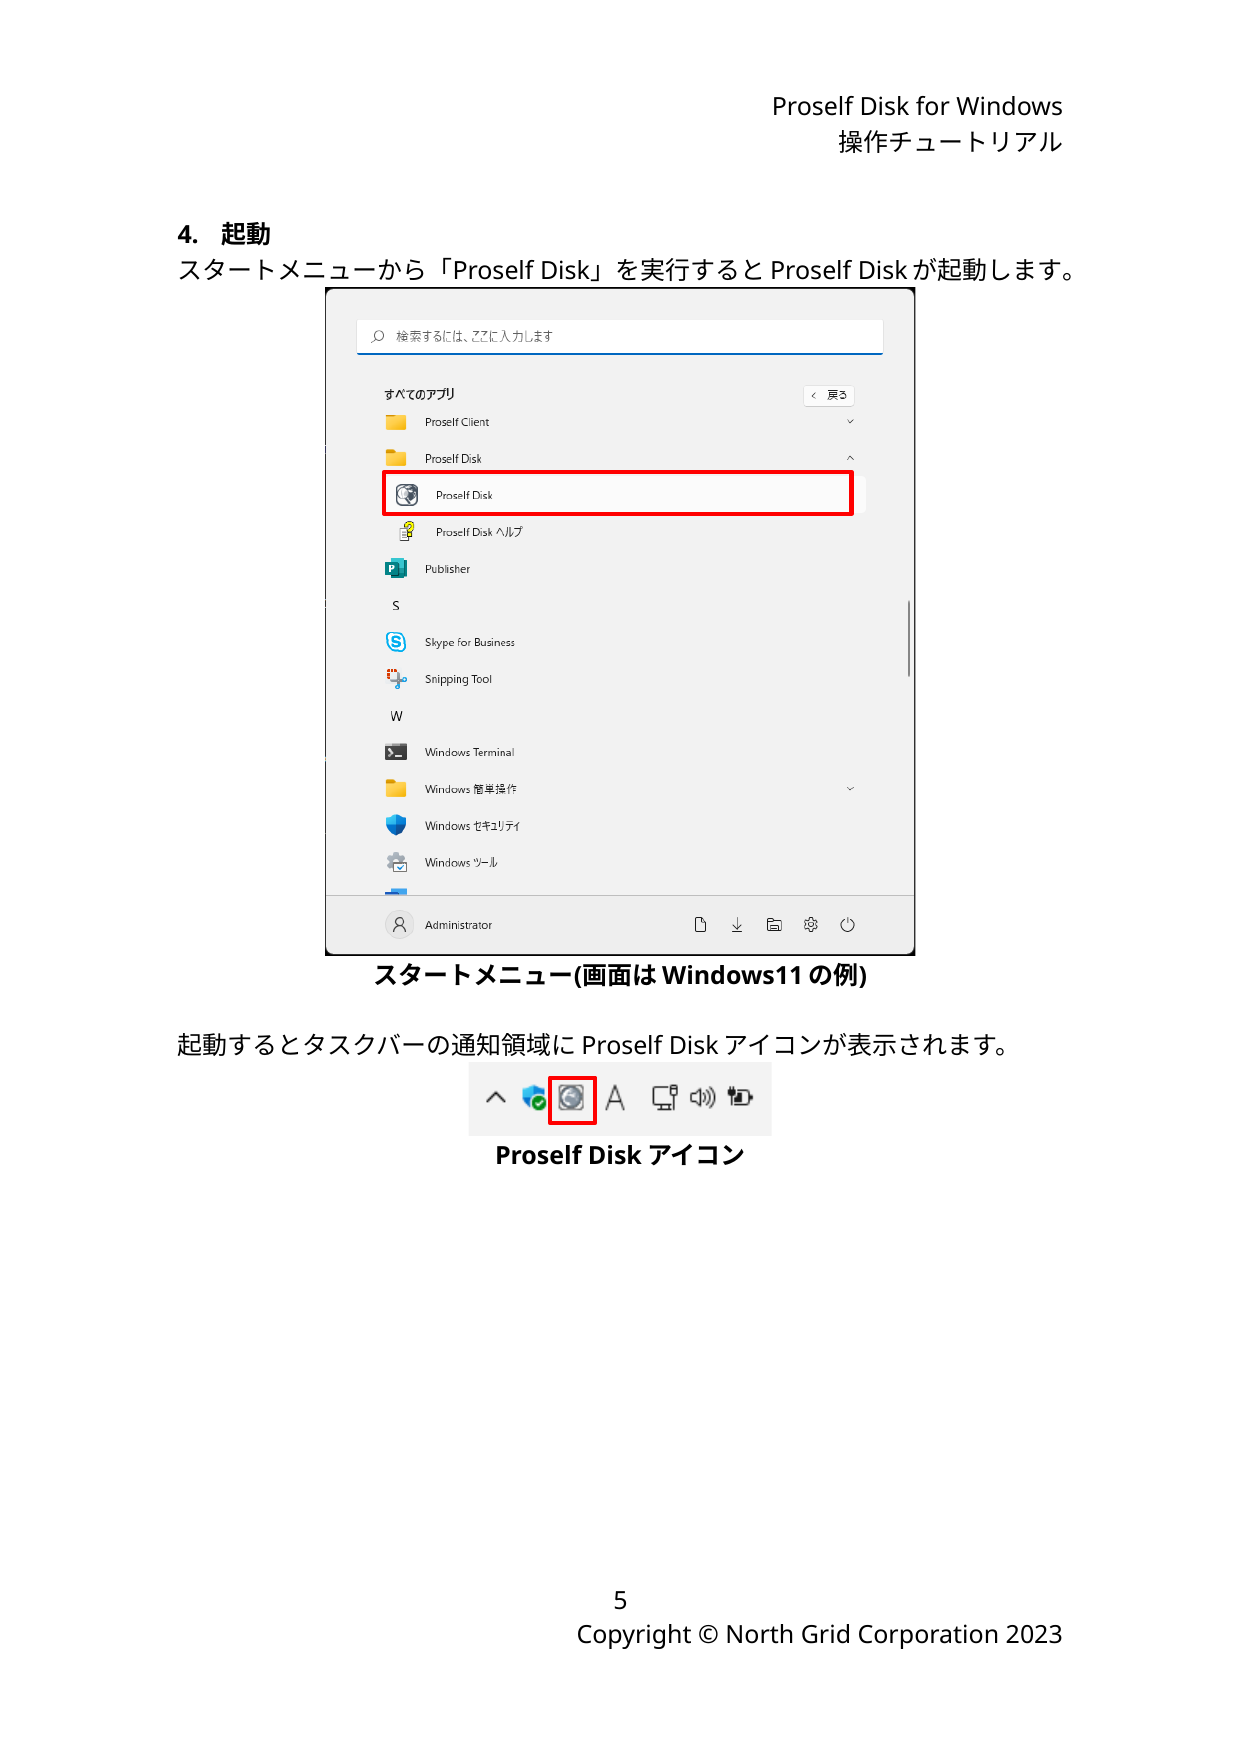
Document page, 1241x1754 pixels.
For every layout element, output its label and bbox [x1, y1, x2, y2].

picture [325, 287, 916, 956]
picture [468, 1062, 772, 1136]
